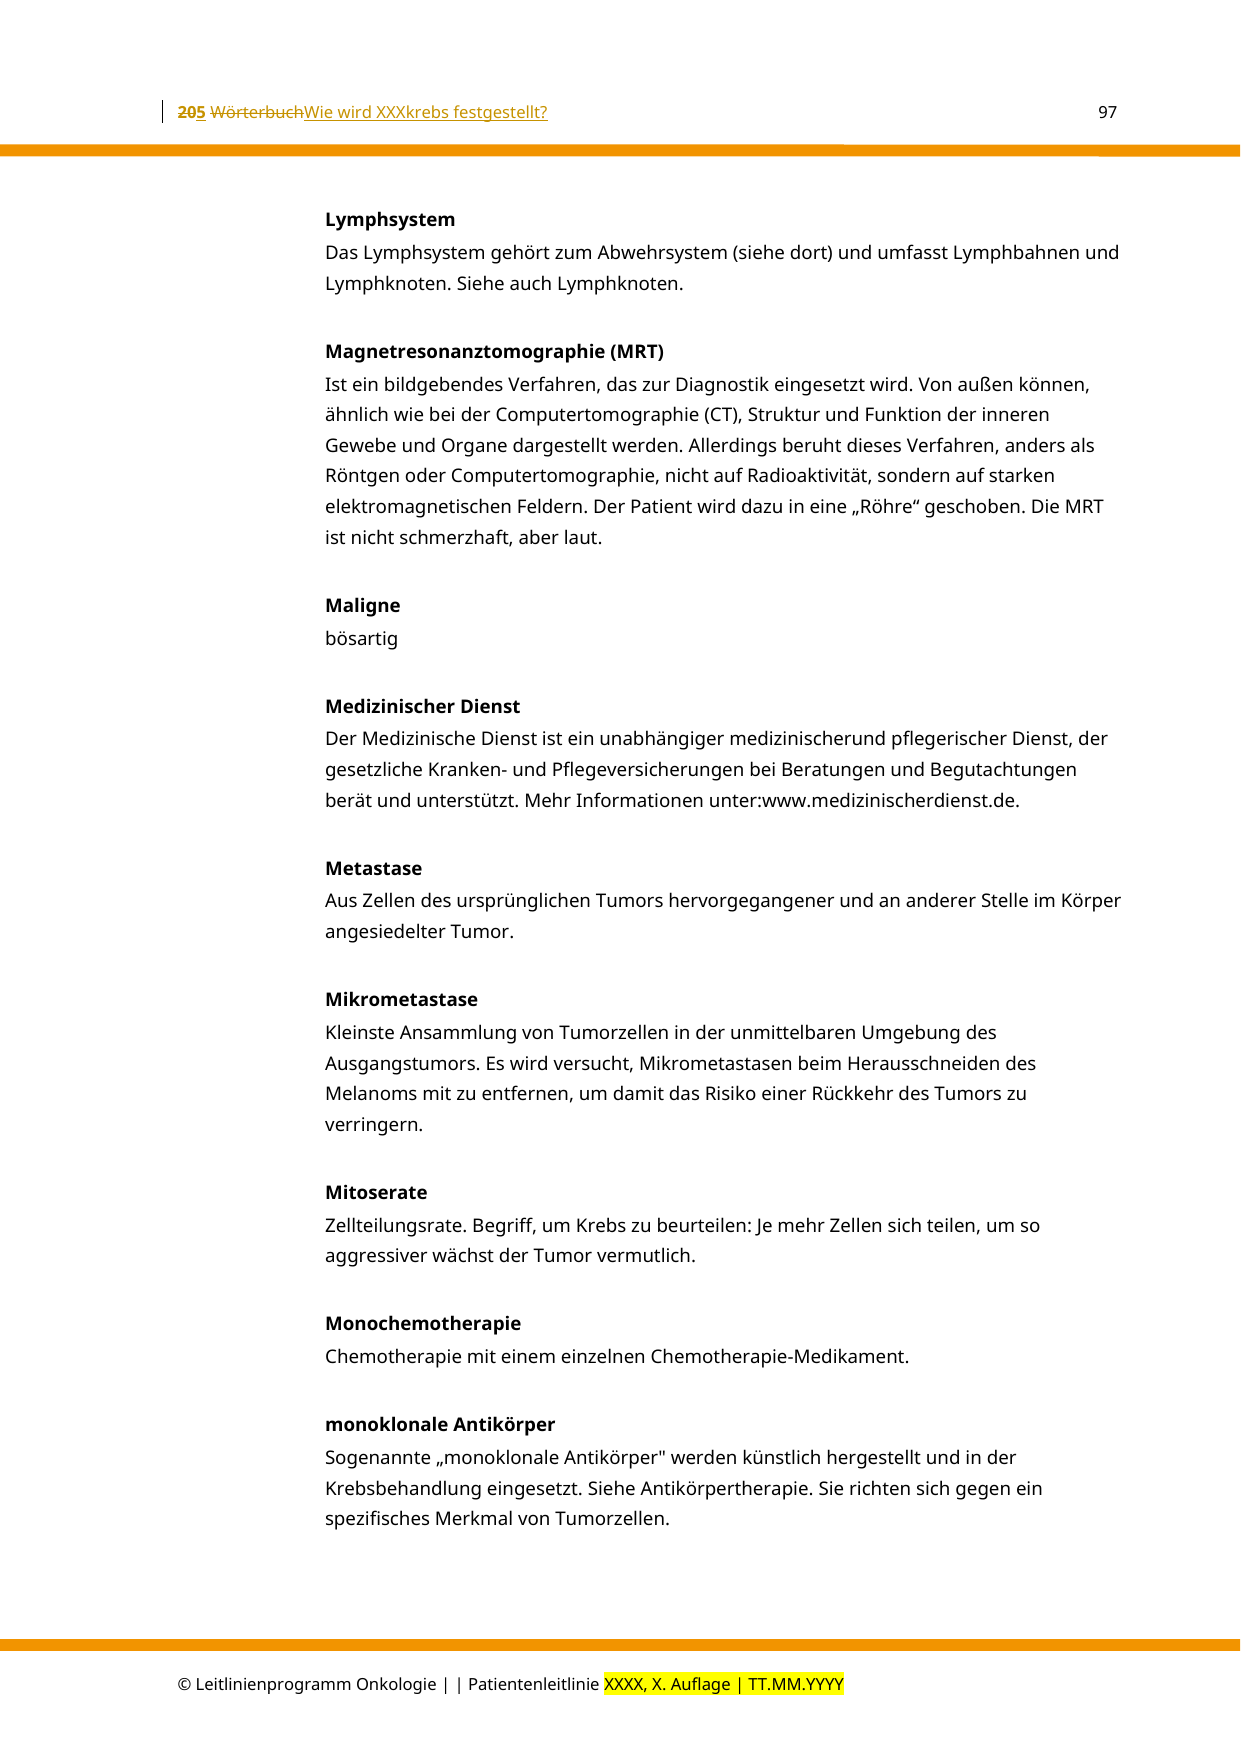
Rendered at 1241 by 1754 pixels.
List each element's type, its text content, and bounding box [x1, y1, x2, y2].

text Medizinischer Dienst [325, 693, 1122, 718]
text Sogenannte „monoklonale Antikörper" werden künstlich hergestellt und in der Krebsbehandlung eingesetzt. Siehe Antikörpertherapie. Sie richten sich gegen ein spezifisches Merkmal von Tumorzellen. [325, 1444, 1122, 1531]
text Kleinste Ansammlung von Tumorzellen in der unmittelbaren Umgebung des Ausgangstumors. Es wird versucht, Mikrometastasen beim Herausschneiden des Melanoms mit zu entfernen, um damit das Risiko einer Rückkehr des Tumors zu verringern. [325, 1019, 1122, 1137]
text Metastase [325, 855, 1122, 881]
text Zellteilungsrate. Begriff, um Krebs zu beurteilen: Je mehr Zellen sich teilen, um so aggressiver wächst der Tumor vermutlich. [325, 1212, 1122, 1268]
text Mitoserate [325, 1179, 1122, 1205]
text Lymphsystem [325, 207, 1122, 232]
text Magnetresonanztomographie (MRT) [325, 338, 1122, 364]
text Das Lymphsystem gehört zum Abwehrsystem (siehe dort) und umfasst Lymphbahnen und Lymphknoten. Siehe auch Lymphknoten. [325, 239, 1122, 296]
text Monochemotherapie [325, 1311, 1122, 1336]
text Maligne [325, 592, 1122, 618]
text Ist ein bildgebendes Verfahren, das zur Diagnostik eingesetzt wird. Von außen können, ähnlich wie bei der Computertomographie (CT), Struktur und Funktion der inneren Gewebe und Organe dargestellt werden. Allerdings beruht dieses Verfahren, anders als Röntgen oder Computertomographie, nicht auf Radioaktivität, sondern auf starken elektromagnetischen Feldern. Der Patient wird dazu in eine „Röhre“ geschoben. Die MRT ist nicht schmerzhaft, aber laut. [325, 371, 1122, 549]
text monoklonale Antikörper [325, 1412, 1122, 1437]
text Der Medizinische Dienst ist ein unabhängiger medizinischerund pflegerischer Dienst, der gesetzliche Kranken- und Pflegeversicherungen bei Beratungen und Begutachtungen berät und unterstützt. Mehr Informationen unter:www.medizinischerdienst.de. [325, 726, 1122, 812]
text Chemotherapie mit einem einzelnen Chemotherapie-Medikament. [325, 1343, 1122, 1369]
text Aus Zellen des ursprünglichen Tumors hervorgegangener und an anderer Stelle im Körper angesiedelter Tumor. [325, 888, 1122, 944]
text Mikrometastase [325, 987, 1122, 1012]
text bösartig [325, 625, 1122, 650]
